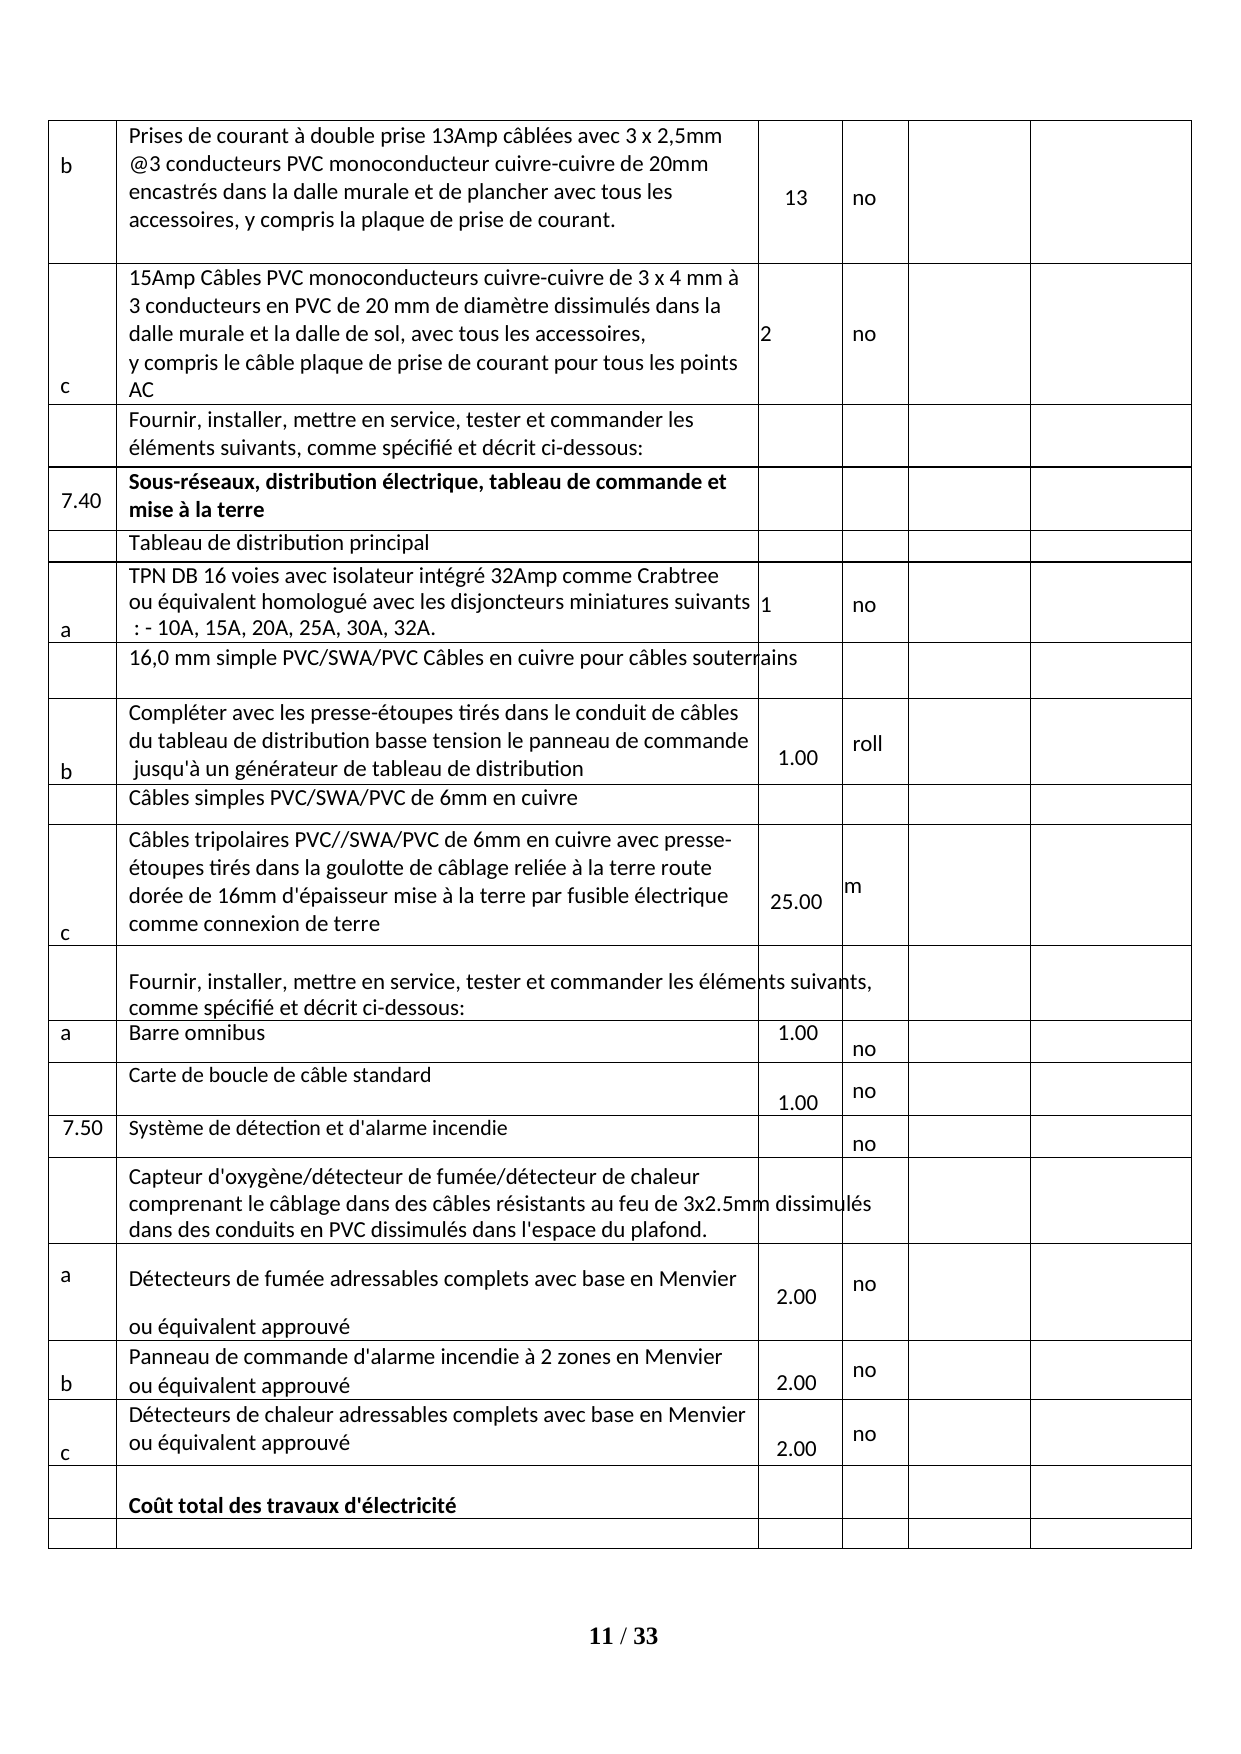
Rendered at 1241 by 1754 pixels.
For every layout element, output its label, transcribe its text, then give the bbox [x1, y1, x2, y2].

table_cell c [49, 825, 116, 945]
table_cell Fournir, installer, mettre en service, tester et commander les éléments suivants, comme spécifié et décrit ci-dessous: [117, 405, 758, 466]
table_cell [909, 1244, 1030, 1340]
table_cell [909, 468, 1030, 530]
table_cell [1031, 531, 1191, 561]
table_cell [909, 405, 1030, 466]
table_cell [49, 1063, 116, 1115]
table_cell c [49, 264, 116, 404]
table_cell 1.00 [759, 699, 842, 784]
table_cell no [843, 1063, 908, 1115]
table_cell Capteur d'oxygène/détecteur de fumée/détecteur de chaleur comprenant le câblage dans des câbles résistants au feu de 3x2.5mm dissimulés dans des conduits en PVC dissimulés dans l'espace du plafond. [117, 1158, 758, 1243]
table_cell [49, 1466, 116, 1518]
table_cell b [49, 1341, 116, 1399]
table_cell [1031, 785, 1191, 824]
table_cell [759, 531, 842, 561]
table_cell [49, 405, 116, 466]
table_cell [759, 1158, 842, 1243]
table_cell Carte de boucle de câble standard [117, 1063, 758, 1115]
table_cell [909, 1021, 1030, 1062]
table_cell [759, 1116, 842, 1157]
table_cell Câbles tripolaires PVC//SWA/PVC de 6mm en cuivre avec presse- étoupes tirés dans la goulotte de câblage reliée à la terre route dorée de 16mm d'épaisseur mise à la terre par fusible électrique comme connexion de terre [117, 825, 758, 945]
table_cell no [843, 1244, 908, 1340]
table_cell [49, 643, 116, 697]
table_cell [909, 643, 1030, 697]
table_cell [49, 1158, 116, 1243]
table_cell m [843, 825, 908, 945]
table_header 13 [759, 121, 842, 262]
table_cell [909, 1400, 1030, 1465]
table_cell 1.00 [759, 1063, 842, 1115]
table_header [1031, 121, 1191, 262]
table_cell [1031, 264, 1191, 404]
table_cell [759, 1519, 842, 1548]
table_cell [117, 1519, 758, 1548]
table_cell [1031, 1244, 1191, 1340]
table_cell [909, 1341, 1030, 1399]
table_cell Sous-réseaux, distribution électrique, tableau de commande et mise à la terre [117, 468, 758, 530]
table_cell [909, 699, 1030, 784]
table_cell [759, 785, 842, 824]
table_cell c [49, 1400, 116, 1465]
table_cell [909, 1063, 1030, 1115]
table_cell [759, 405, 842, 466]
table_cell [1031, 1063, 1191, 1115]
table_cell [1031, 1466, 1191, 1518]
table_cell [759, 946, 842, 1020]
table_cell [1031, 946, 1191, 1020]
table_cell [843, 531, 908, 561]
table_cell no [843, 563, 908, 642]
table_cell no [843, 1021, 908, 1062]
table_cell Fournir, installer, mettre en service, tester et commander les éléments suivants, comme spécifié et décrit ci-dessous: [117, 946, 758, 1020]
table_cell no [843, 1341, 908, 1399]
table_cell [1031, 1116, 1191, 1157]
table_cell Détecteurs de fumée adressables complets avec base en Menvier ou équivalent approuvé [117, 1244, 758, 1340]
table_cell [909, 563, 1030, 642]
table_cell Compléter avec les presse-étoupes tirés dans le conduit de câbles du tableau de distribution basse tension le panneau de commande jusqu'à un générateur de tableau de distribution [117, 699, 758, 784]
table_cell 15Amp Câbles PVC monoconducteurs cuivre-cuivre de 3 x 4 mm à 3 conducteurs en PVC de 20 mm de diamètre dissimulés dans la dalle murale et la dalle de sol, avec tous les accessoires, y compris le câble plaque de prise de courant pour tous les points AC [117, 264, 758, 404]
table_cell 7.50 [49, 1116, 116, 1157]
table_cell 16,0 mm simple PVC/SWA/PVC Câbles en cuivre pour câbles souterrains [117, 643, 758, 697]
table_cell a [49, 1244, 116, 1340]
table_cell Coût total des travaux d'électricité [117, 1466, 758, 1518]
table_cell [1031, 825, 1191, 945]
table_cell [759, 468, 842, 530]
table_cell [759, 1466, 842, 1518]
table_cell [49, 946, 116, 1020]
table_cell [909, 531, 1030, 561]
table_header b [49, 121, 116, 262]
table_cell no [843, 1400, 908, 1465]
table_cell [843, 643, 908, 697]
table_cell Système de détection et d'alarme incendie [117, 1116, 758, 1157]
table_cell [49, 531, 116, 561]
table_cell 25.00 [759, 825, 842, 945]
table_cell [1031, 468, 1191, 530]
table_cell [1031, 1519, 1191, 1548]
table_cell [843, 405, 908, 466]
table_cell 1 [759, 563, 842, 642]
table_cell [909, 1116, 1030, 1157]
table_cell Tableau de distribution principal [117, 531, 758, 561]
table_cell 7.40 [49, 468, 116, 530]
table_cell [909, 1466, 1030, 1518]
table_cell [909, 1519, 1030, 1548]
table_cell [843, 946, 908, 1020]
table_cell [843, 1519, 908, 1548]
table_cell [843, 468, 908, 530]
table_cell b [49, 699, 116, 784]
table_cell 1.00 [759, 1021, 842, 1062]
table_cell no [843, 1116, 908, 1157]
table_cell [1031, 1158, 1191, 1243]
table_cell [843, 1158, 908, 1243]
table_cell [1031, 643, 1191, 697]
table_cell Barre omnibus [117, 1021, 758, 1062]
table_cell [49, 1519, 116, 1548]
table_cell [1031, 1400, 1191, 1465]
table_cell [909, 264, 1030, 404]
table_cell no [843, 264, 908, 404]
table_cell roll [843, 699, 908, 784]
table_cell [1031, 1021, 1191, 1062]
table_cell 2.00 [759, 1341, 842, 1399]
table_cell [759, 643, 842, 697]
table_cell 2.00 [759, 1400, 842, 1465]
table_cell [843, 785, 908, 824]
table_cell [909, 825, 1030, 945]
table_cell 2 [759, 264, 842, 404]
table_cell [1031, 405, 1191, 466]
table_header Prises de courant à double prise 13Amp câblées avec 3 x 2,5mm @3 conducteurs PVC monoconducteur cuivre-cuivre de 20mm encastrés dans la dalle murale et de plancher avec tous les accessoires, y compris la plaque de prise de courant. [117, 121, 758, 262]
table_cell [1031, 699, 1191, 784]
table_cell [843, 1466, 908, 1518]
table_header no [843, 121, 908, 262]
table_cell TPN DB 16 voies avec isolateur intégré 32Amp comme Crabtree ou équivalent homologué avec les disjoncteurs miniatures suivants : - 10A, 15A, 20A, 25A, 30A, 32A. [117, 563, 758, 642]
table_cell Câbles simples PVC/SWA/PVC de 6mm en cuivre [117, 785, 758, 824]
table_cell a [49, 1021, 116, 1062]
table_cell [909, 1158, 1030, 1243]
table_cell [909, 946, 1030, 1020]
table_cell [1031, 1341, 1191, 1399]
table_cell 2.00 [759, 1244, 842, 1340]
table_cell a [49, 563, 116, 642]
table_header [909, 121, 1030, 262]
table_cell [909, 785, 1030, 824]
table_cell [49, 785, 116, 824]
table_cell Détecteurs de chaleur adressables complets avec base en Menvier ou équivalent approuvé [117, 1400, 758, 1465]
table_cell Panneau de commande d'alarme incendie à 2 zones en Menvier ou équivalent approuvé [117, 1341, 758, 1399]
table_cell [1031, 563, 1191, 642]
